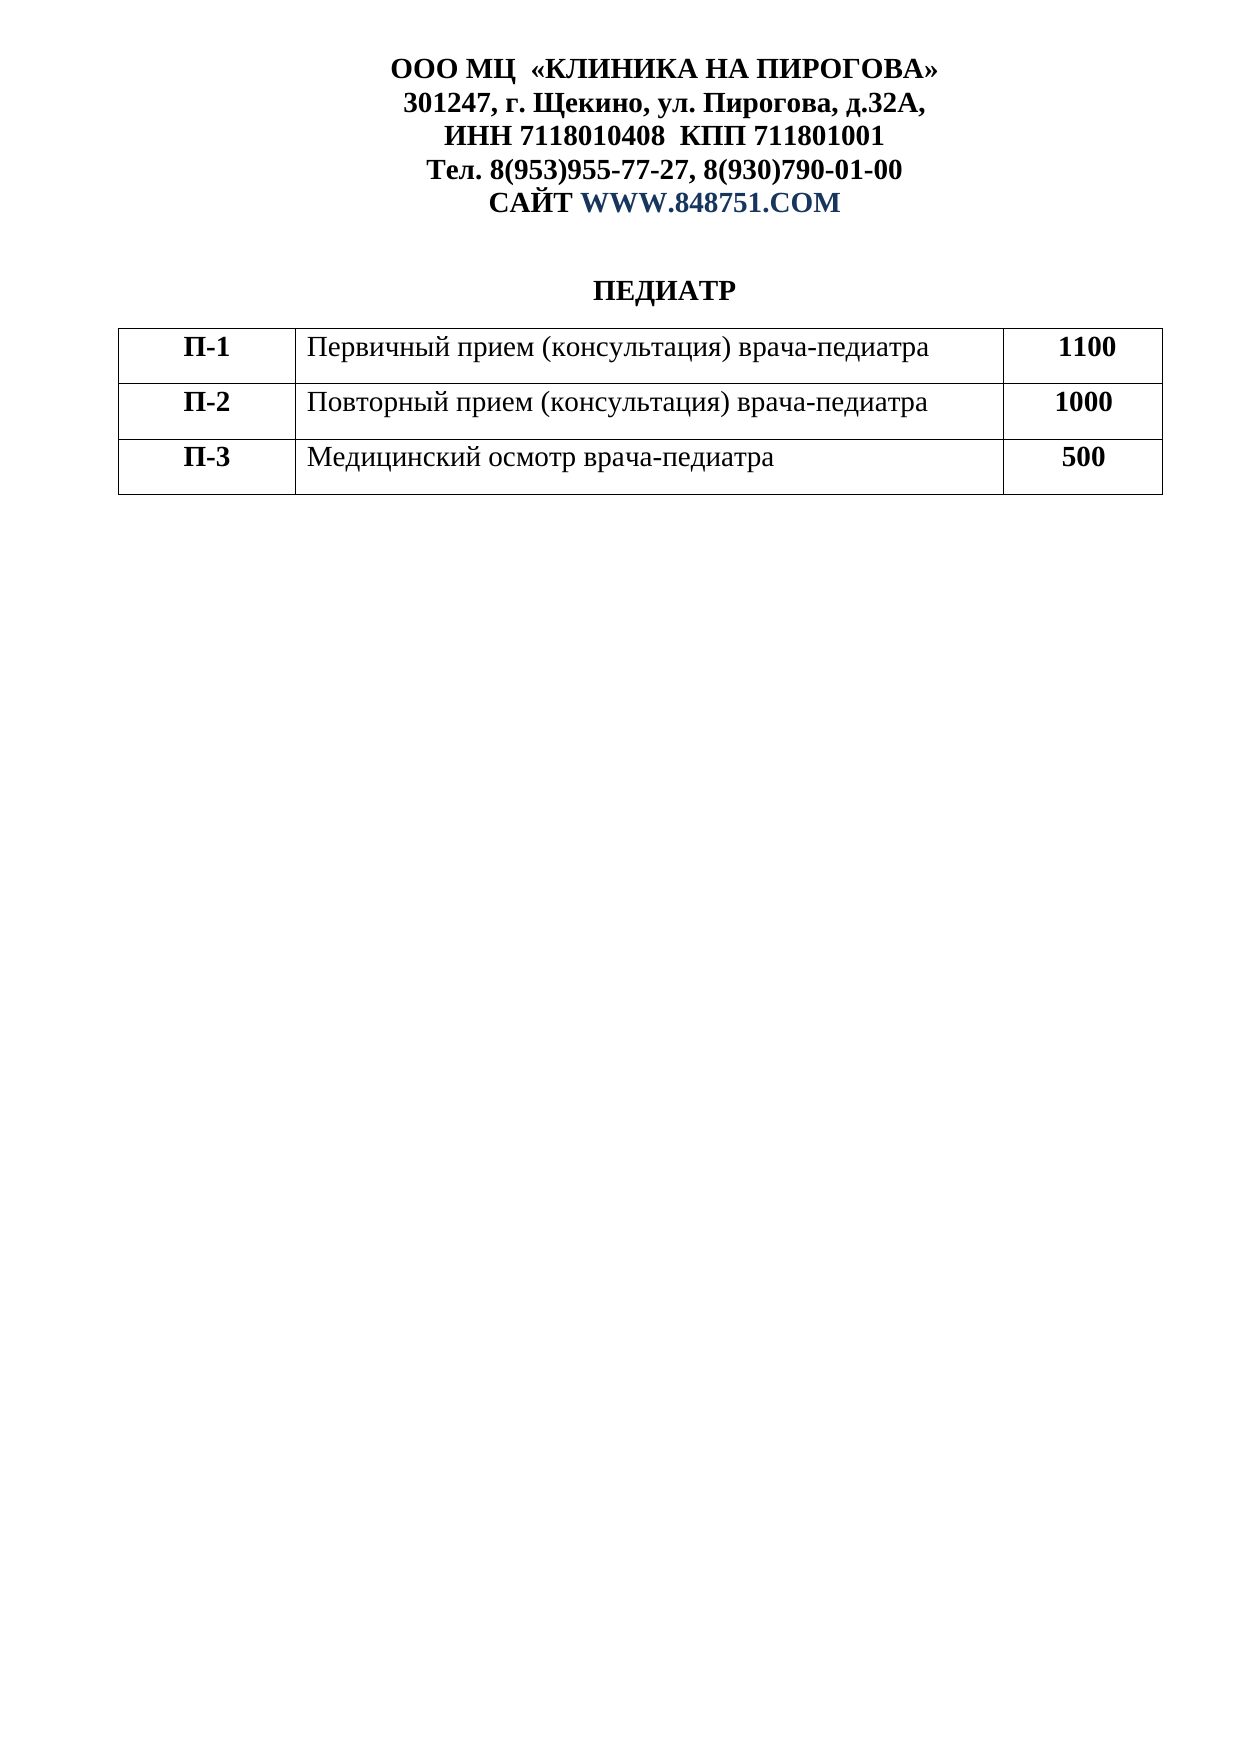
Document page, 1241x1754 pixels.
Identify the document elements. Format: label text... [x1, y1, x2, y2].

text 301247, г. Щекино, ул. Пирогова, д.32А, [177, 85, 1152, 118]
table_header П-1 [119, 329, 295, 383]
table_cell Медицинский осмотр врача-педиатра [296, 440, 1003, 494]
table_header Первичный прием (консультация) врача-педиатра [296, 329, 1003, 383]
text ООО МЦ «КЛИНИКА НА ПИРОГОВА» [177, 51, 1152, 85]
table_cell Повторный прием (консультация) врача-педиатра [296, 384, 1003, 438]
text ИНН 7118010408 КПП 711801001 [177, 118, 1152, 152]
text САЙТ WWW.848751.COM [177, 185, 1152, 219]
table_header 1100 [1004, 329, 1162, 383]
table_cell 1000 [1004, 384, 1162, 438]
text ПЕДИАТР [177, 273, 1152, 307]
text Тел. 8(953)955-77-27, 8(930)790-01-00 [177, 152, 1152, 185]
table_cell П-3 [119, 440, 295, 494]
table_cell 500 [1004, 440, 1162, 494]
table_cell П-2 [119, 384, 295, 438]
